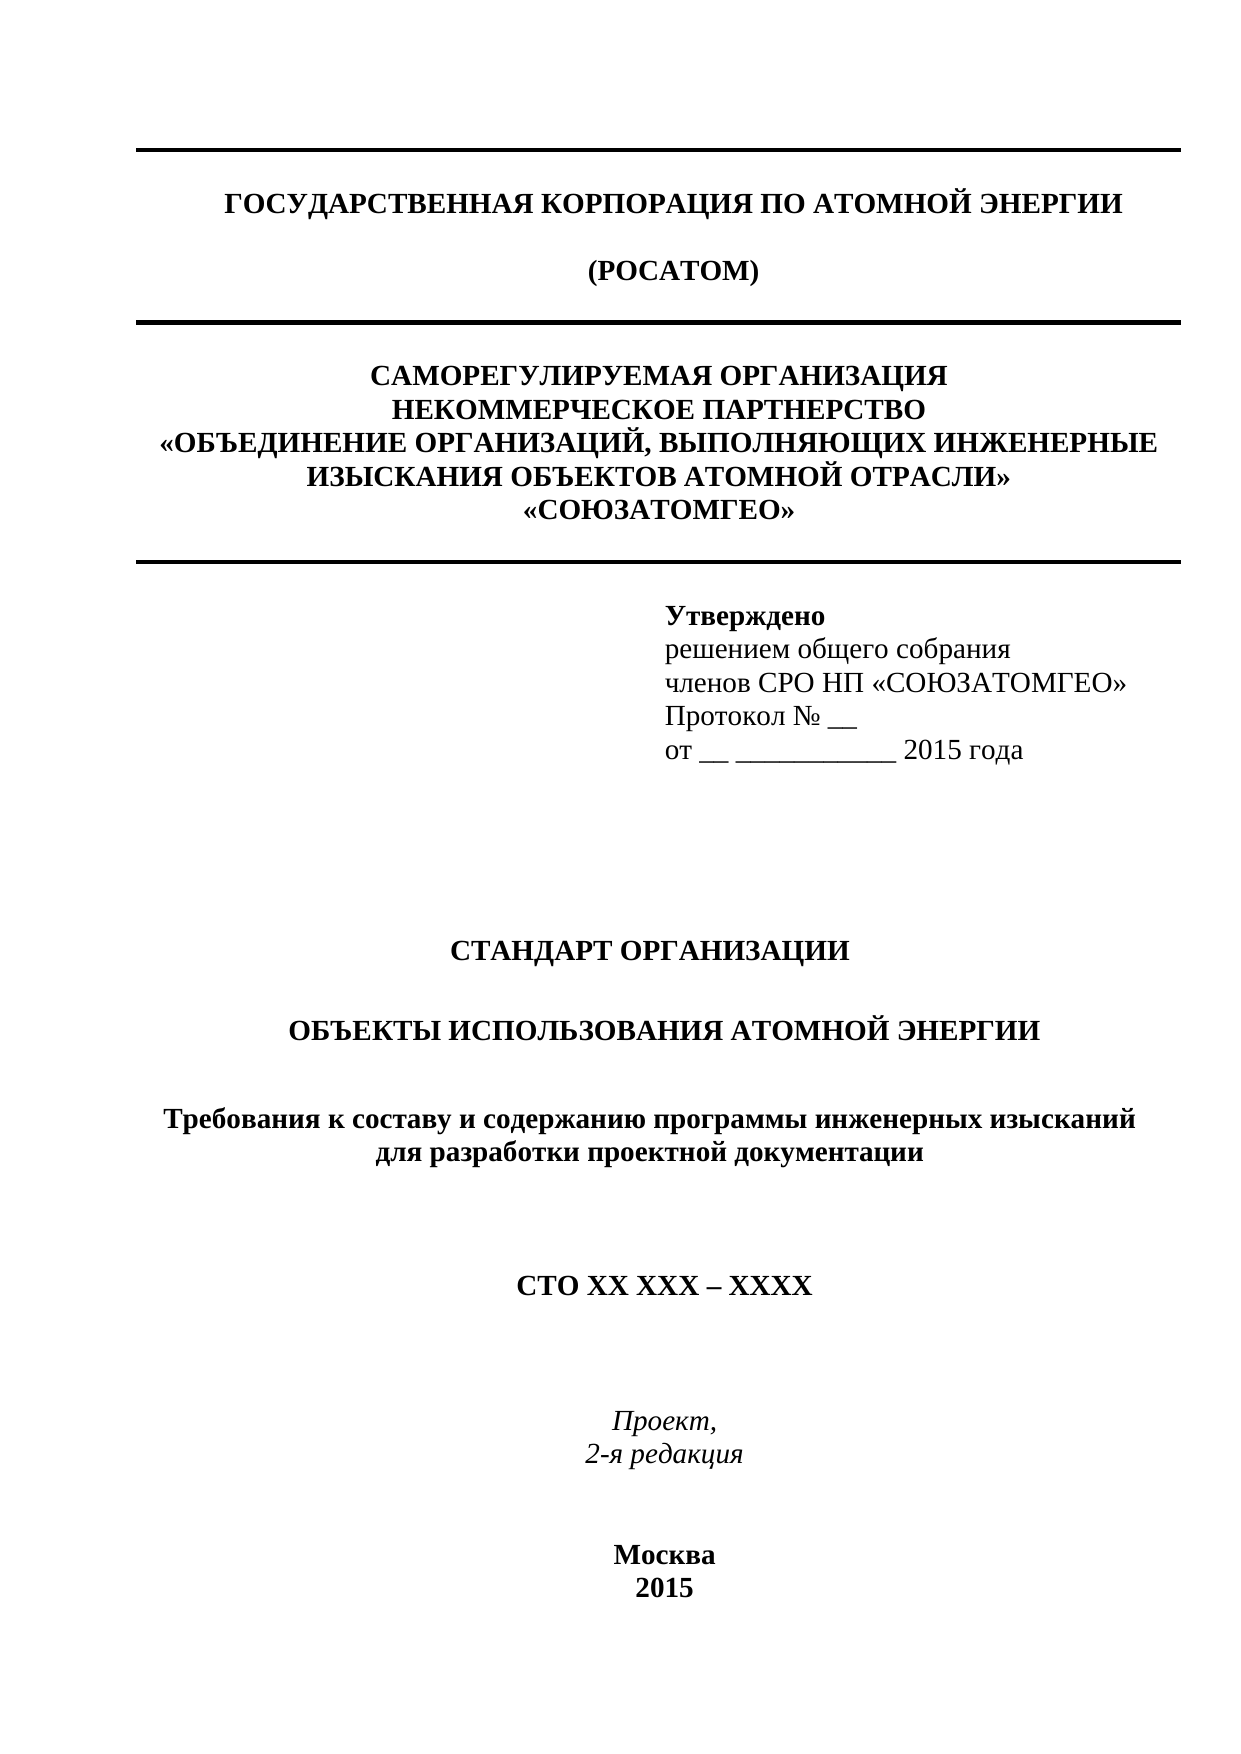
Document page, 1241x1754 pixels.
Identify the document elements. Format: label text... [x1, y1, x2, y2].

table_header ГОСУДАРСТВЕННАЯ КОРПОРАЦИЯ ПО АТОМНОЙ ЭНЕРГИИ (РОСАТОМ) [136, 152, 1181, 320]
text Проект, [177, 1403, 1152, 1436]
text Требования к составу и содержанию программы инженерных изысканий для разработки проектной документации [148, 1101, 1152, 1168]
text 2-я редакция [177, 1436, 1152, 1470]
text СТО ХХ ХХХ – ХХХХ [177, 1268, 1152, 1302]
text СТАНДАРТ ОРГАНИЗАЦИИ [148, 933, 1152, 967]
text ОБЪЕКТЫ ИСПОЛЬЗОВАНИЯ АТОМНОЙ ЭНЕРГИИ [177, 1013, 1152, 1046]
text Протокол № __ [664, 698, 1152, 732]
text 2015 [177, 1570, 1152, 1604]
text от __ ___________ 2015 года [664, 732, 1152, 766]
table_cell САМОРЕГУЛИРУЕМАЯ ОРГАНИЗАЦИЯ НЕКОММЕРЧЕСКОЕ ПАРТНЕРСТВО «ОБЪЕДИНЕНИЕ ОРГАНИЗАЦИЙ, ВЫПОЛНЯЮЩИХ ИНЖЕНЕРНЫЕ ИЗЫСКАНИЯ ОБЪЕКТОВ АТОМНОЙ ОТРАСЛИ» «СОЮЗАТОМГЕО» [136, 325, 1181, 559]
text решением общего собрания [664, 631, 1152, 665]
text Москва [177, 1537, 1152, 1570]
text Утверждено [664, 598, 1152, 631]
text членов СРО НП «СОЮЗАТОМГЕО» [664, 665, 1152, 698]
